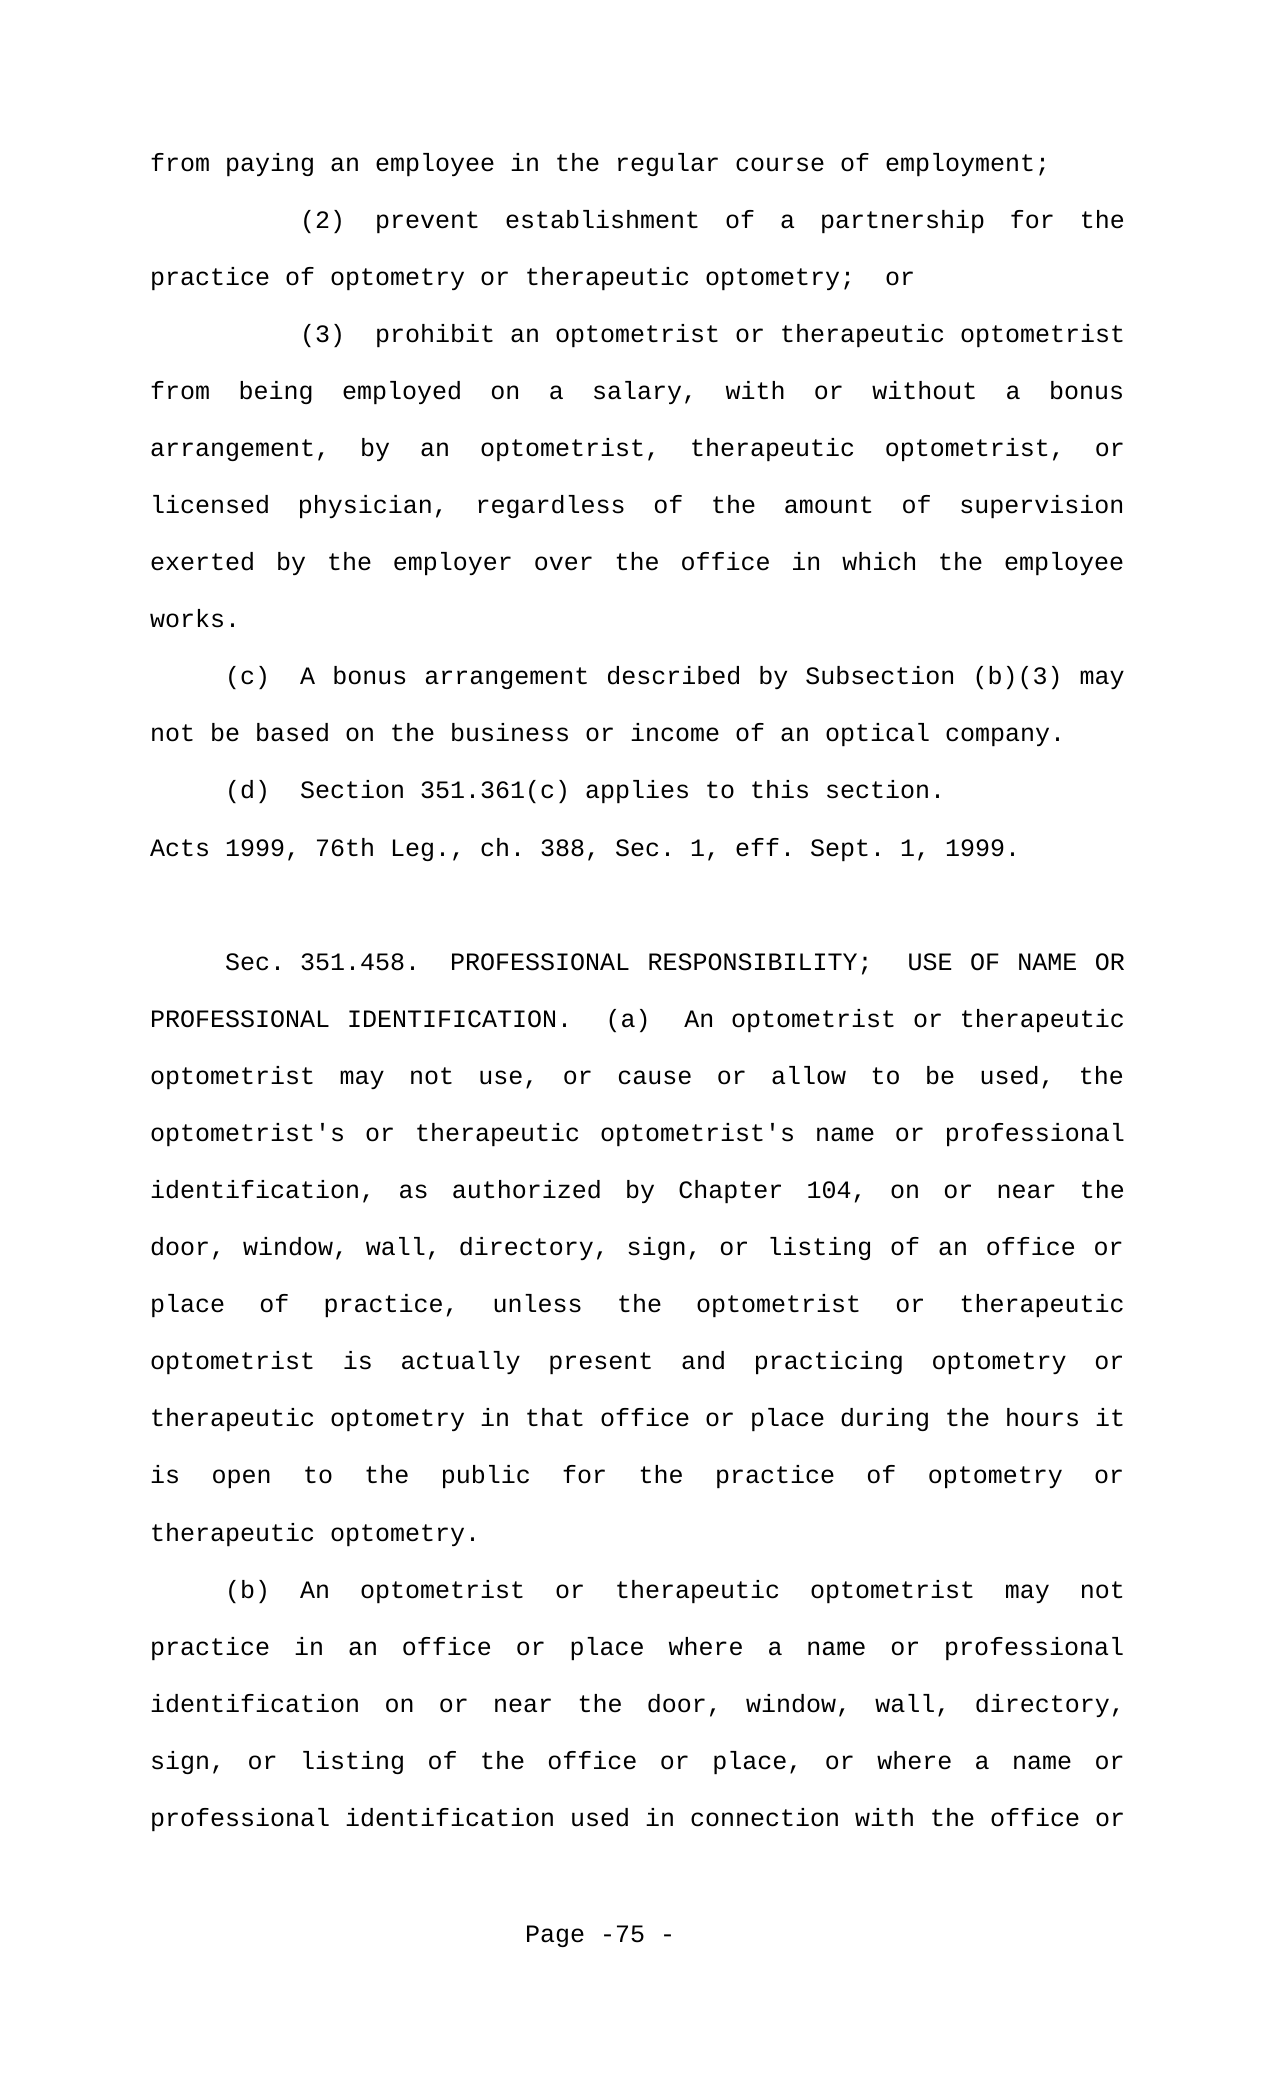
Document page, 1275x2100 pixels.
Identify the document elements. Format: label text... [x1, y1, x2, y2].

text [150, 150, 1125, 178]
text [150, 1577, 1125, 1834]
text (c) A bonus arrangement described by Subsection (b)(3) may not be based on the business or income of an optical company. [150, 664, 1125, 749]
text Acts 1999, 76th Leg., ch. 388, Sec. 1, eff. Sept. 1, 1999. [150, 835, 1125, 863]
text (3) prohibit an optometrist or therapeutic optometrist from being employed on a salary, with or without a bonus arrangement, by an optometrist, therapeutic optometrist, or licensed physician, regardless of the amount of supervision exerted by the employer over the office in which the employee works. [150, 321, 1125, 635]
text (d) Section 351.361(c) applies to this section. [150, 778, 1125, 806]
text Sec. 351.458. PROFESSIONAL RESPONSIBILITY; USE OF NAME OR PROFESSIONAL IDENTIFICATION. (a) An optometrist or therapeutic optometrist may not use, or cause or allow to be used, the optometrist's or therapeutic optometrist's name or professional identification, as authorized by Chapter 104, on or near the door, window, wall, directory, sign, or listing of an office or place of practice, unless the optometrist or therapeutic optometrist is actually present and practicing optometry or therapeutic optometry in that office or place during the hours it is open to the public for the practice of optometry or therapeutic optometry. [150, 949, 1125, 1548]
text (2) prevent establishment of a partnership for the practice of optometry or therapeutic optometry; or [150, 207, 1125, 293]
